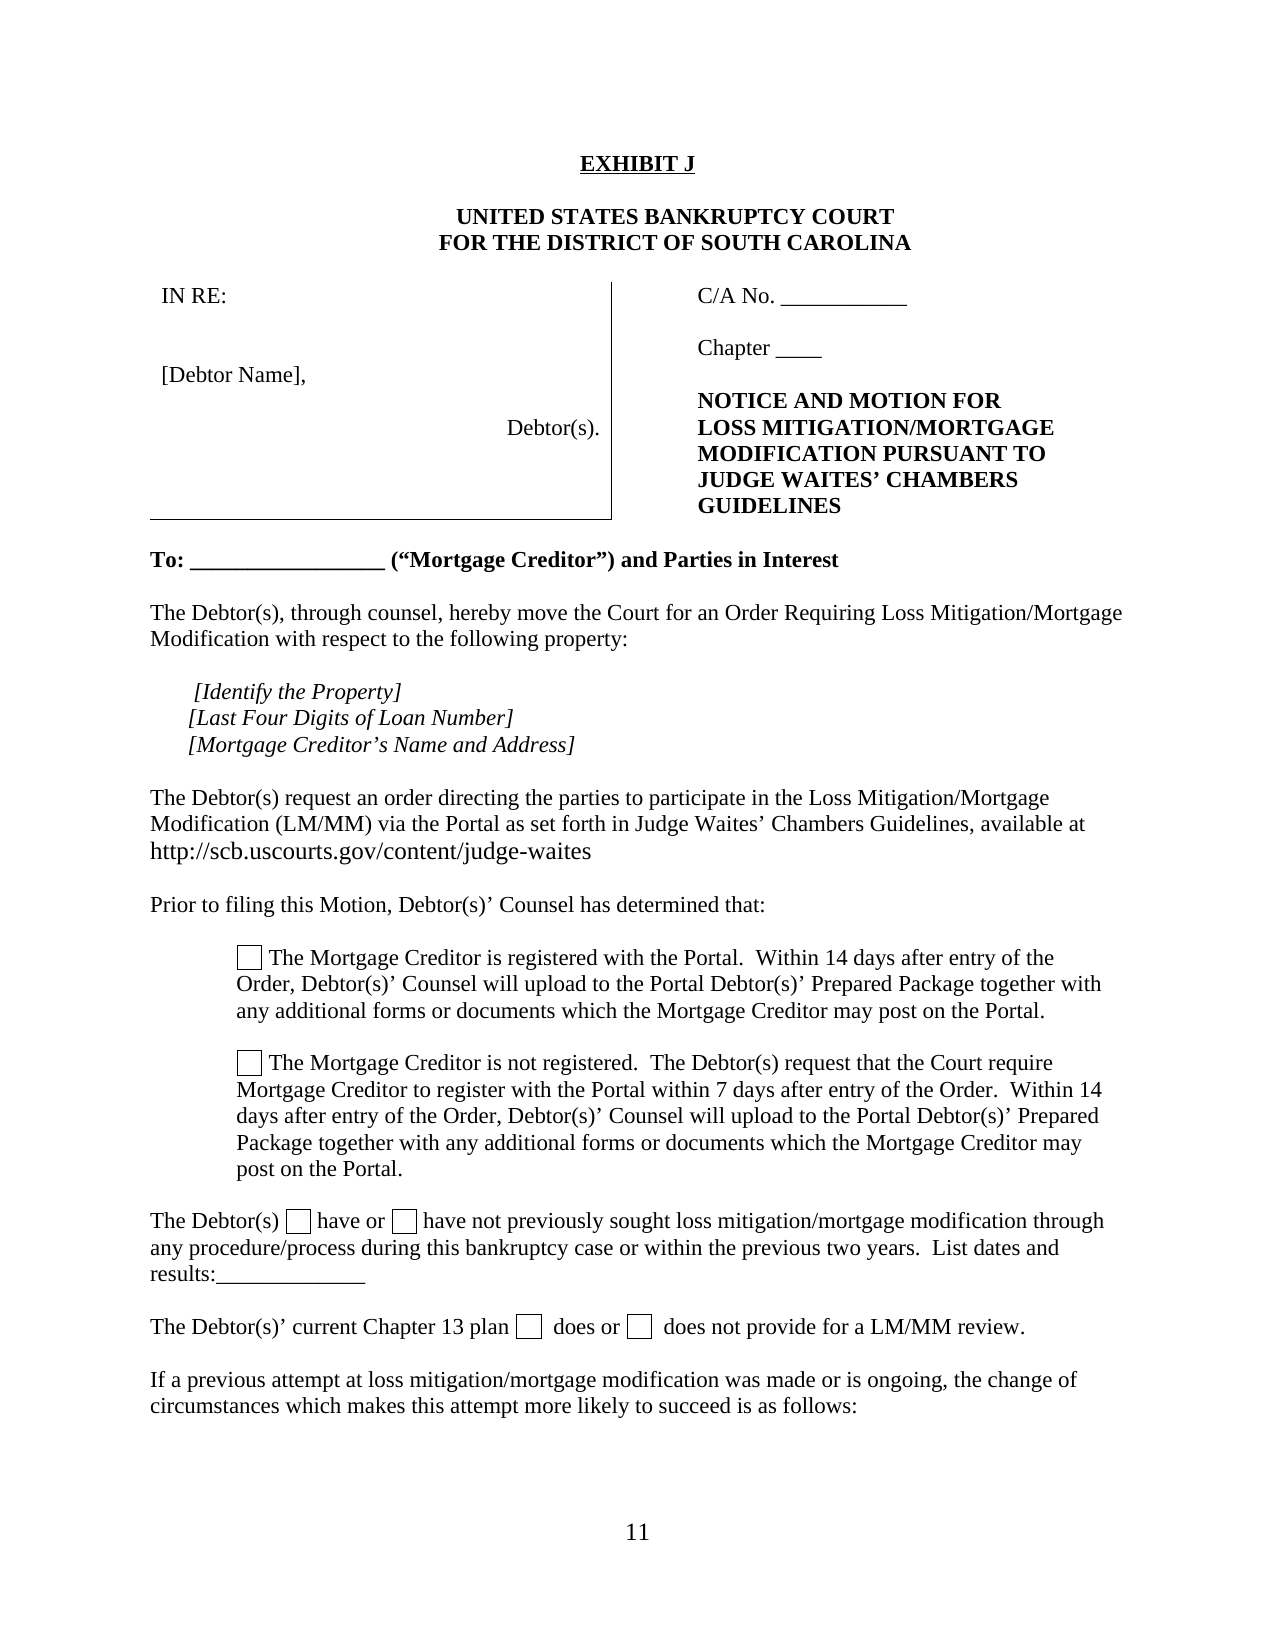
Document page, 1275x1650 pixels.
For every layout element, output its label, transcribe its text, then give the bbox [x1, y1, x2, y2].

list EXHIBIT J [150, 150, 1125, 176]
list [Mortgage Creditor’s Name and Address] [150, 731, 1125, 757]
table_header IN RE: [Debtor Name], Debtor(s). [150, 282, 611, 519]
table_header The Mortgage Creditor is registered with the Portal. Within 14 days after entry of the Order, Debtor(s)’ Counsel will upload to the Portal Debtor(s)’ Prepared Package together with any additional forms or documents which the Mortgage Creditor may post on the Portal. [150, 944, 1125, 1049]
list [Last Four Digits of Loan Number] [150, 704, 1125, 731]
list [Identify the Property] [150, 678, 1125, 704]
list The Debtor(s), through counsel, hereby move the Court for an Order Requiring Loss Mitigation/Mortgage Modification with respect to the following property: [150, 599, 1125, 652]
list The Debtor(s) request an order directing the parties to participate in the Loss Mitigation/Mortgage Modification (LM/MM) via the Portal as set forth in Judge Waites’ Chambers Guidelines, available at http://scb.uscourts.gov/content/judge-waites [150, 783, 1125, 865]
list Prior to filing this Motion, Debtor(s)’ Counsel has determined that: [150, 891, 1125, 918]
list FOR THE DISTRICT OF SOUTH CAROLINA [225, 229, 1125, 255]
list The Debtor(s)’ current Chapter 13 plan does or does not provide for a LM/MM review. [150, 1313, 1125, 1339]
table_header C/A No. ___________ Chapter ____ NOTICE AND MOTION FOR LOSS MITIGATION/MORTGAGE MODIFICATION PURSUANT TO JUDGE WAITES’ CHAMBERS GUIDELINES [612, 282, 1072, 519]
list The Debtor(s) have or have not previously sought loss mitigation/mortgage modification through any procedure/process during this bankruptcy case or within the previous two years. List dates and results:_____________ [150, 1208, 1125, 1287]
table_cell The Mortgage Creditor is not registered. The Debtor(s) request that the Court require Mortgage Creditor to register with the Portal within 7 days after entry of the Order. Within 14 days after entry of the Order, Debtor(s)’ Counsel will upload to the Portal Debtor(s)’ Prepared Package together with any additional forms or documents which the Mortgage Creditor may post on the Portal. [150, 1050, 1125, 1181]
list If a previous attempt at loss mitigation/mortgage modification was made or is ongoing, the change of circumstances which makes this attempt more likely to succeed is as follows: [150, 1366, 1125, 1418]
list UNITED STATES BANKRUPTCY COURT [225, 203, 1125, 229]
list To: _________________ (“Mortgage Creditor”) and Parties in Interest [150, 546, 1125, 573]
